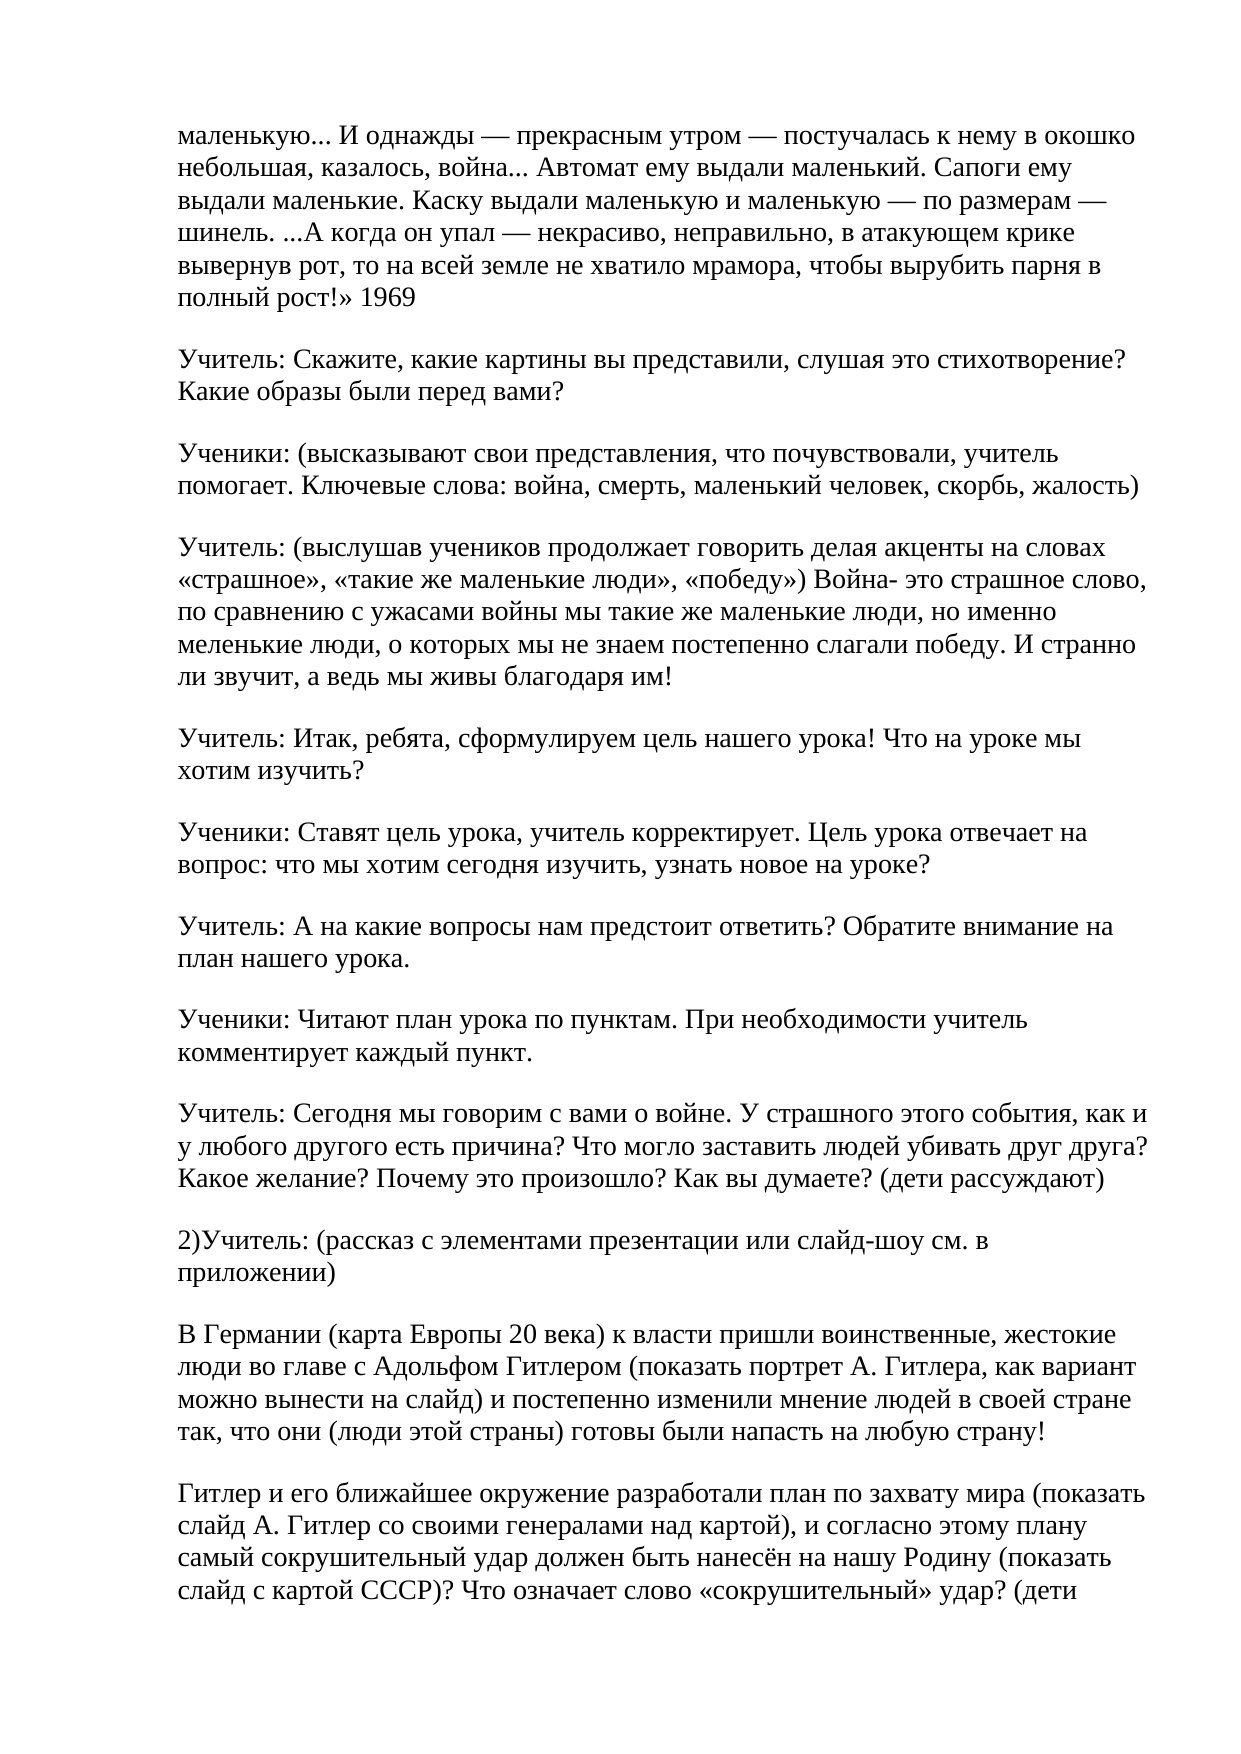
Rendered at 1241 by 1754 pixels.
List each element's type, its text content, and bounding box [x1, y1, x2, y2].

text Ученики: Ставят цель урока, учитель корректирует. Цель урока отвечает на вопрос: что мы хотим сегодня изучить, узнать новое на уроке? [177, 815, 1152, 879]
text Учитель: Сегодня мы говорим с вами о войне. У страшного этого события, как и у любого другого есть причина? Что могло заставить людей убивать друг друга? Какое желание? Почему это произошло? Как вы думаете? (дети рассуждают) [177, 1097, 1152, 1194]
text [177, 118, 1152, 312]
text Учитель: Итак, ребята, сформулируем цель нашего урока! Что на уроке мы хотим изучить? [177, 721, 1152, 786]
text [177, 1476, 1152, 1605]
text Учитель: А на какие вопросы нам предстоит ответить? Обратите внимание на план нашего урока. [177, 909, 1152, 973]
text В Германии (карта Европы 20 века) к власти пришли воинственные, жестокие люди во главе с Адольфом Гитлером (показать портрет А. Гитлера, как вариант можно вынести на слайд) и постепенно изменили мнение людей в своей стране так, что они (люди этой страны) готовы были напасть на любую страну! [177, 1317, 1152, 1446]
text Ученики: Читают план урока по пунктам. При необходимости учитель комментирует каждый пункт. [177, 1003, 1152, 1067]
text Учитель: (выслушав учеников продолжает говорить делая акценты на словах «страшное», «такие же маленькие люди», «победу») Война- это страшное слово, по сравнению с ужасами войны мы такие же маленькие люди, но именно меленькие люди, о которых мы не знаем постепенно слагали победу. И странно ли звучит, а ведь мы живы благодаря им! [177, 529, 1152, 692]
text 2)Учитель: (рассказ с элементами презентации или слайд-шоу см. в приложении) [177, 1223, 1152, 1288]
text Ученики: (высказывают свои представления, что почувствовали, учитель помогает. Ключевые слова: война, смерть, маленький человек, скорбь, жалость) [177, 436, 1152, 500]
text Учитель: Скажите, какие картины вы представили, слушая это стихотворение? Какие образы были перед вами? [177, 342, 1152, 406]
